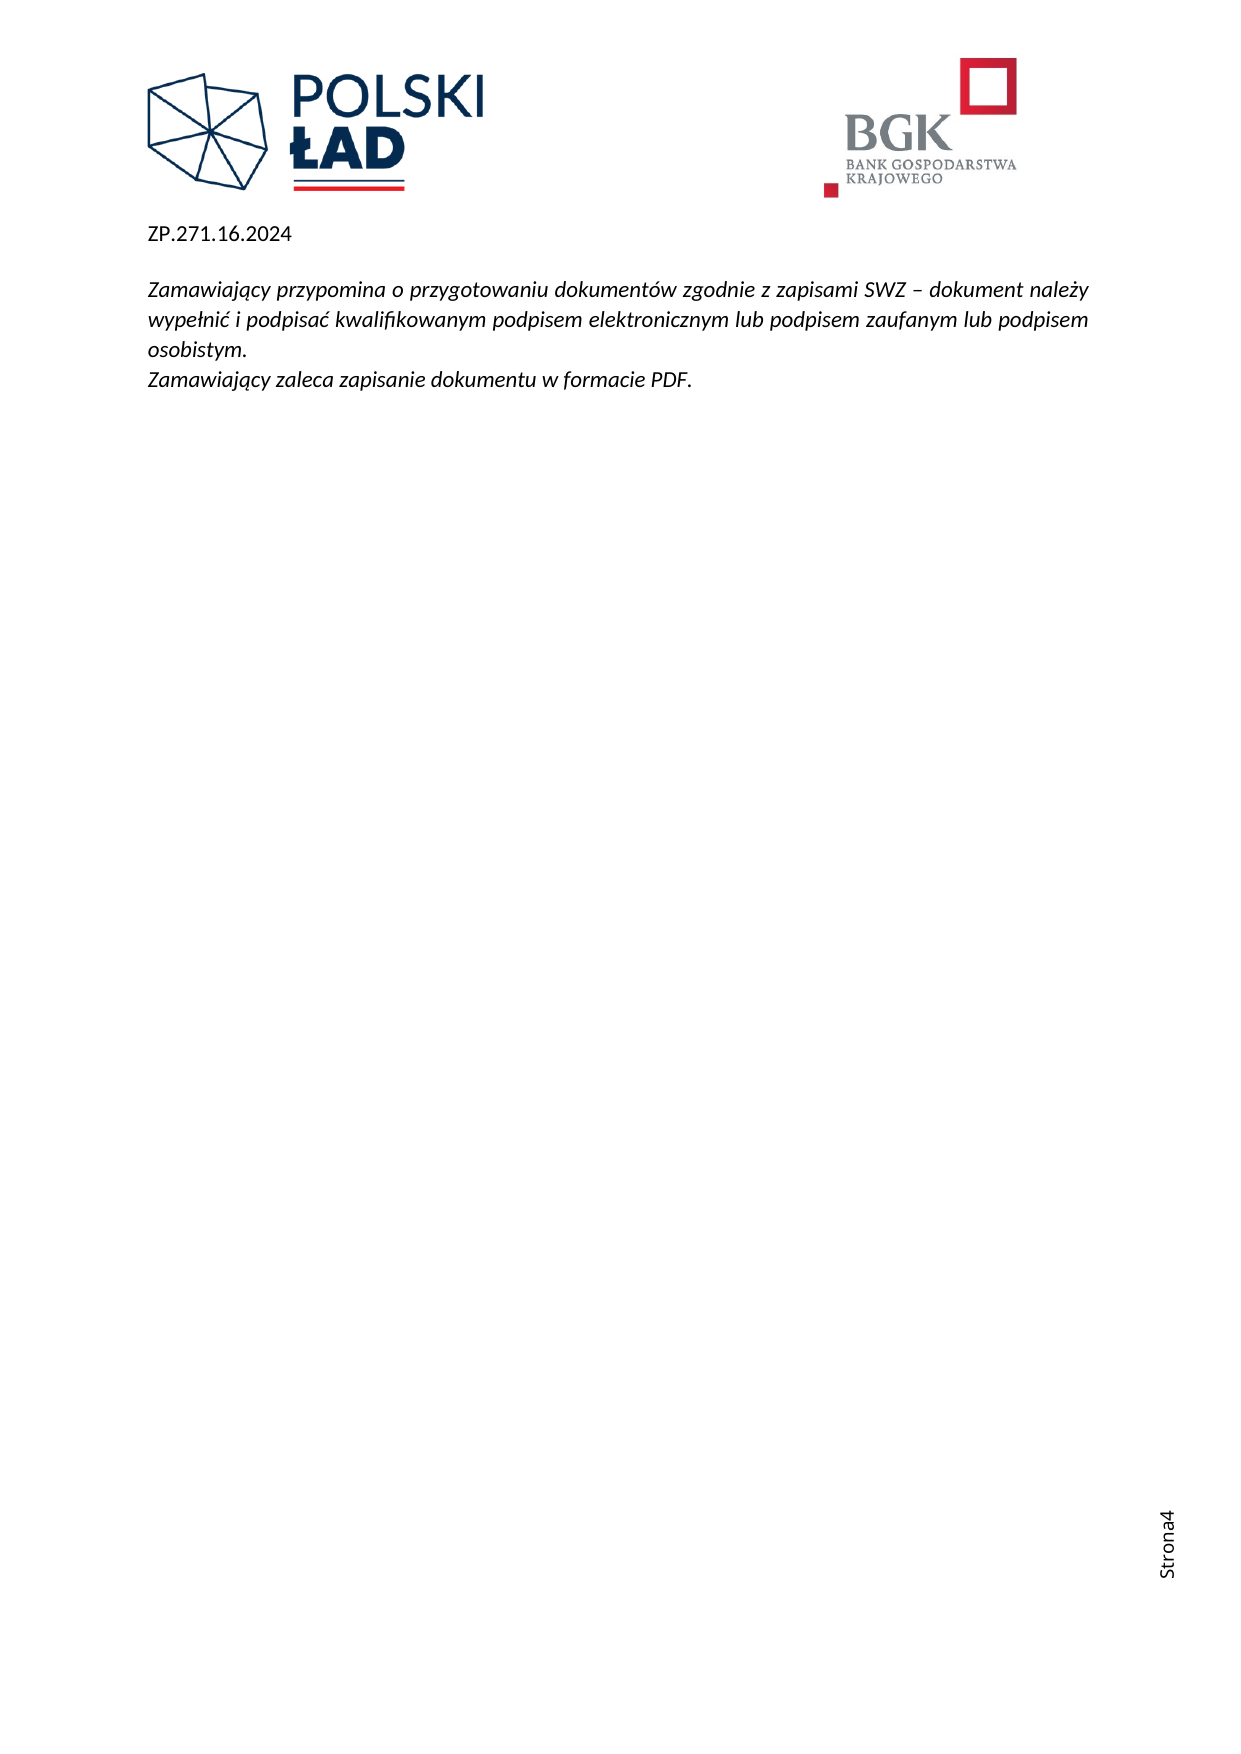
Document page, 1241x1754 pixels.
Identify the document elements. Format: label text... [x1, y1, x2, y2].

list Zamawiający przypomina o przygotowaniu dokumentów zgodnie z zapisami SWZ – dokument należy wypełnić i podpisać kwalifikowanym podpisem elektronicznym lub podpisem zaufanym lub podpisem osobistym. [148, 275, 1093, 363]
picture [810, 45, 1026, 208]
picture [147, 73, 483, 191]
list Zamawiający zaleca zapisanie dokumentu w formacie PDF. [148, 366, 1093, 393]
